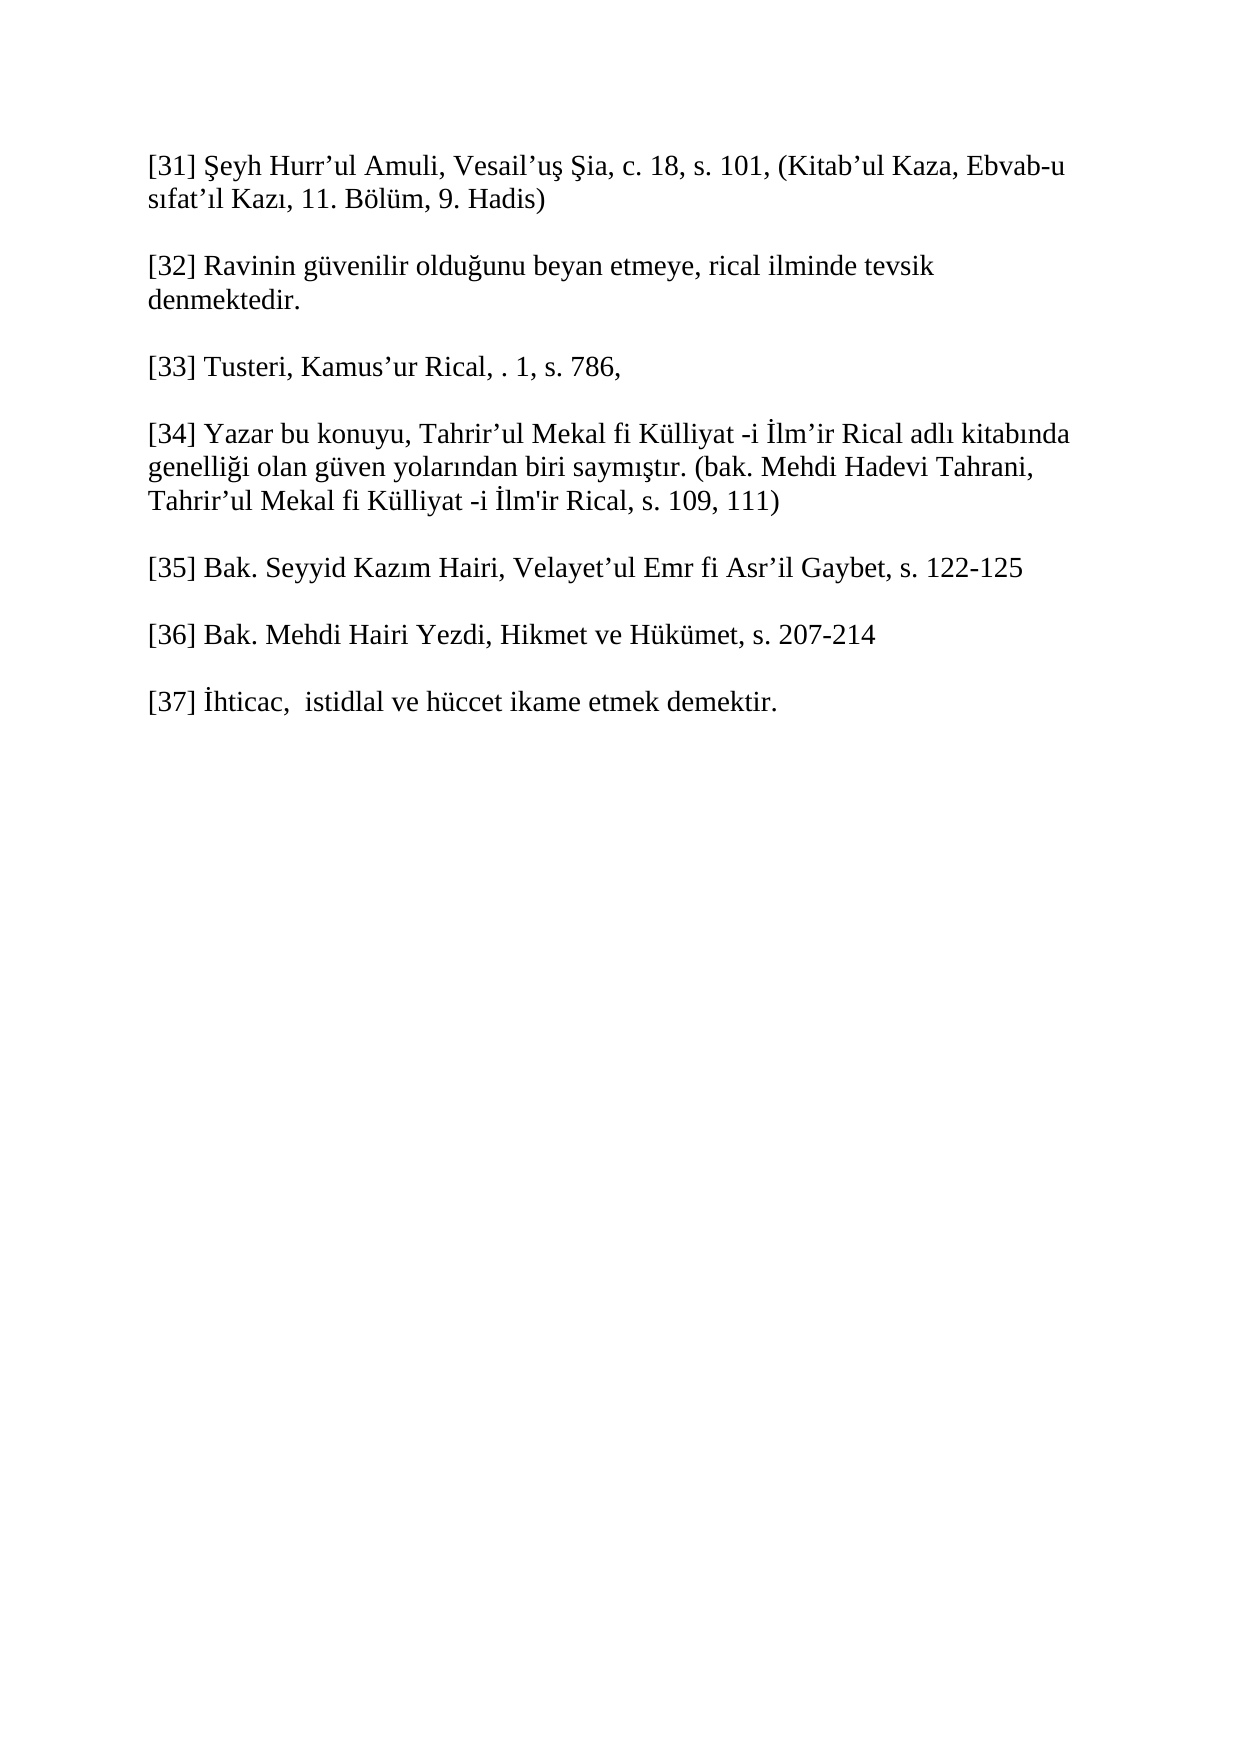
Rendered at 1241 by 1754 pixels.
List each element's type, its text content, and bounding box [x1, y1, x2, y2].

text [32] Ravinin güvenilir olduğunu beyan etmeye, rical ilminde tevsik denmektedir. [148, 248, 1093, 315]
text [37] İhticac, istidlal ve hüccet ikame etmek demektir. [148, 684, 1093, 718]
text [36] Bak. Mehdi Hairi Yezdi, Hikmet ve Hükümet, s. 207-214 [148, 617, 1093, 651]
text [31] Şeyh Hurr’ul Amuli, Vesail’uş Şia, c. 18, s. 101, (Kitab’ul Kaza, Ebvab-u sıfat’ıl Kazı, 11. Bölüm, 9. Hadis) [148, 148, 1093, 215]
text [35] Bak. Seyyid Kazım Hairi, Velayet’ul Emr fi Asr’il Gaybet, s. 122-125 [148, 550, 1093, 584]
text [34] Yazar bu konuyu, Tahrir’ul Mekal fi Külliyat -i İlm’ir Rical adlı kitabında genelliği olan güven yolarından biri saymıştır. (bak. Mehdi Hadevi Tahrani, Tahrir’ul Mekal fi Külliyat -i İlm'ir Rical, s. 109, 111) [148, 416, 1093, 517]
text [33] Tusteri, Kamus’ur Rical, . 1, s. 786, [148, 349, 1093, 382]
